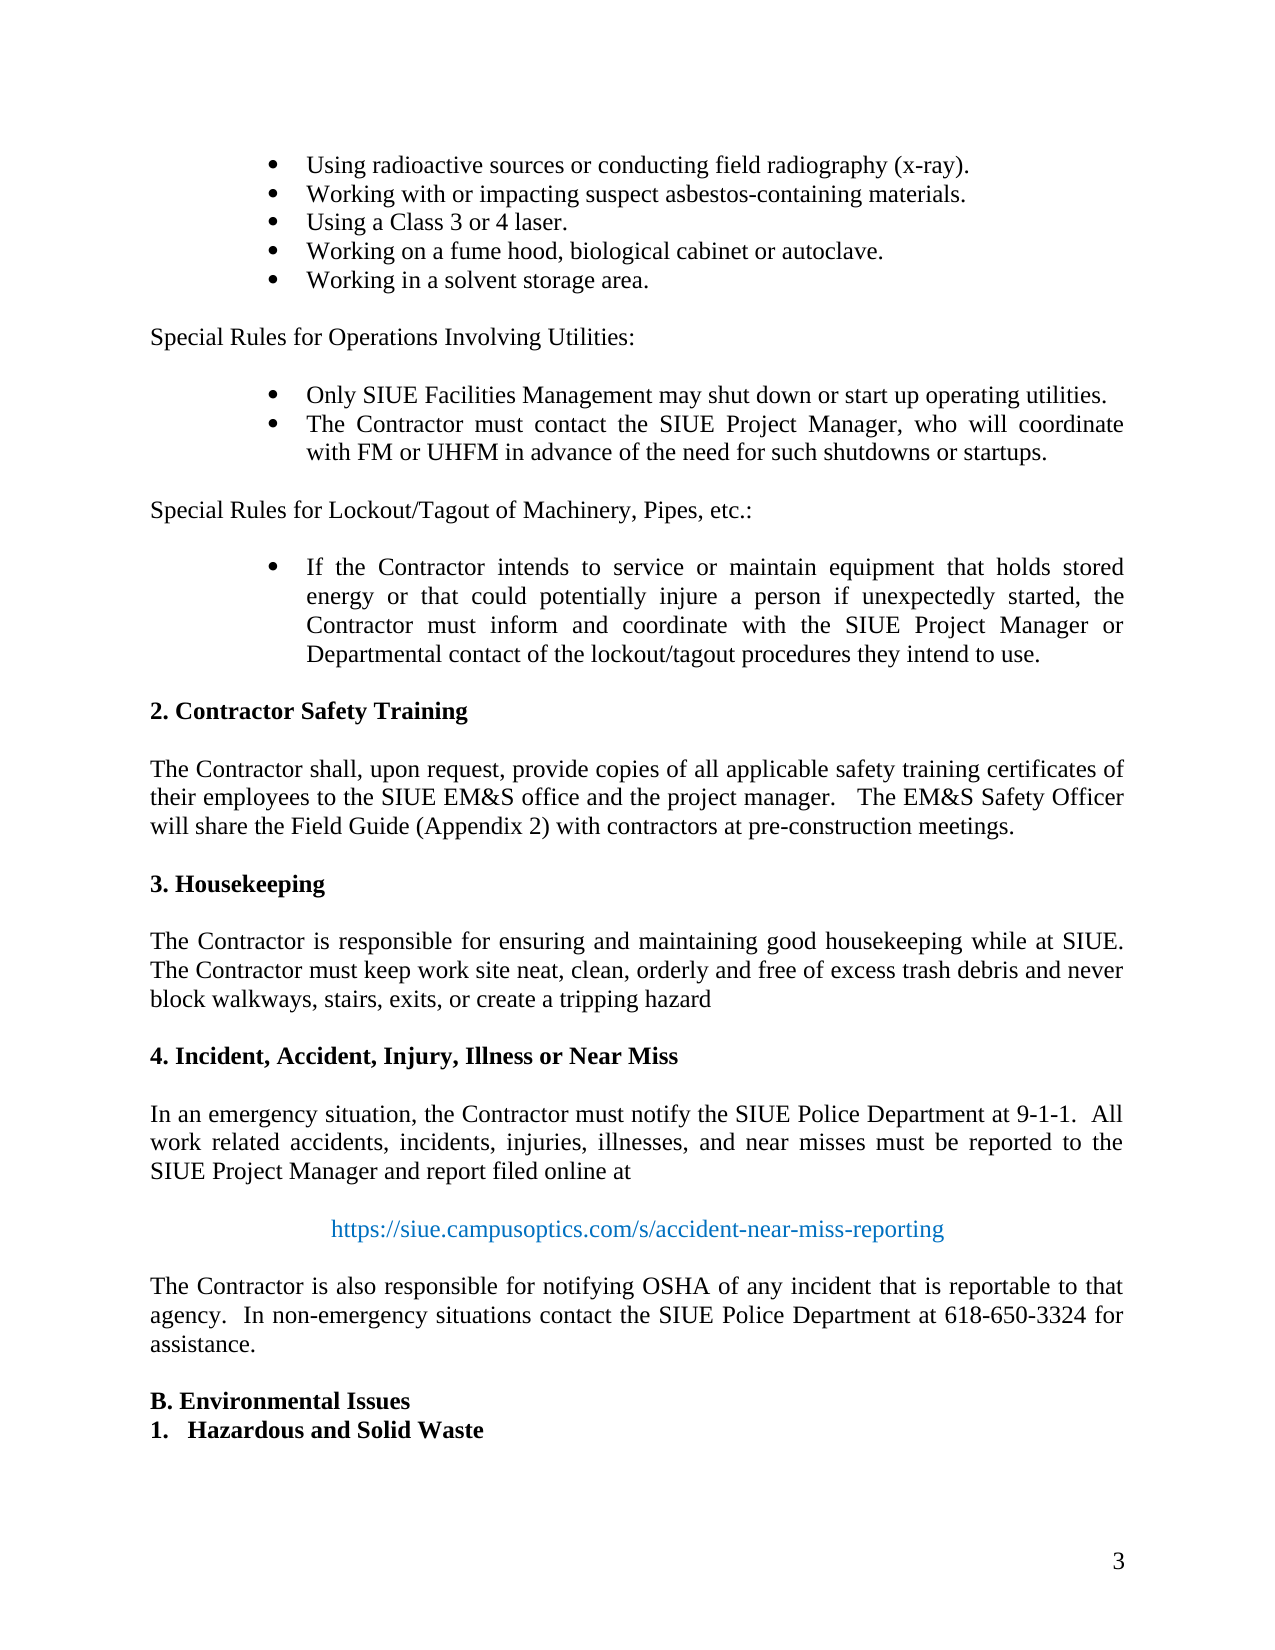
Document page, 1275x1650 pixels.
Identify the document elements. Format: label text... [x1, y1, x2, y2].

text 4. Incident, Accident, Injury, Illness or Near Miss [150, 1041, 1125, 1070]
list If the Contractor intends to service or maintain equipment that holds stored energy or that could potentially injure a person if unexpectedly started, the Contractor must inform and coordinate with the SIUE Project Manager or Departmental contact of the lockout/tagout procedures they intend to use. [269, 552, 1125, 667]
list The Contractor must contact the SIUE Project Manager, who will coordinate with FM or UHFM in advance of the need for such shutdowns or startups. [269, 409, 1125, 466]
list Using a Class 3 or 4 laser. [269, 207, 1125, 236]
text Special Rules for Lockout/Tagout of Machinery, Pipes, etc.: [150, 495, 1125, 524]
list Only SIUE Facilities Management may shut down or start up operating utilities. [269, 380, 1125, 409]
list Hazardous and Solid Waste [150, 1415, 1125, 1444]
text The Contractor shall, upon request, provide copies of all applicable safety training certificates of their employees to the SIUE EM&S office and the project manager. The EM&S Safety Officer will share the Field Guide (Appendix 2) with contractors at pre-construction meetings. [150, 754, 1125, 840]
text In an emergency situation, the Contractor must notify the SIUE Police Department at 9-1-1. All work related accidents, incidents, injuries, illnesses, and near misses must be reported to the SIUE Project Manager and report filed online at [150, 1099, 1125, 1185]
text The Contractor is responsible for ensuring and maintaining good housekeeping while at SIUE. The Contractor must keep work site neat, clean, orderly and free of excess trash debris and never block walkways, stairs, exits, or create a tripping hazard [150, 926, 1125, 1012]
text 3. Housekeeping [150, 869, 1125, 897]
text https://siue.campusoptics.com/s/accident-near-miss-reporting [150, 1214, 1125, 1242]
list Using radioactive sources or conducting field radiography (x-ray). [269, 150, 1125, 179]
list Working in a solvent storage area. [269, 265, 1125, 294]
text Special Rules for Operations Involving Utilities: [150, 322, 1125, 351]
list Working with or impacting suspect asbestos-containing materials. [269, 179, 1125, 207]
text B. Environmental Issues [150, 1386, 1125, 1415]
text The Contractor is also responsible for notifying OSHA of any incident that is reportable to that agency. In non-emergency situations contact the SIUE Police Department at 618-650-3324 for assistance. [150, 1271, 1125, 1357]
text 2. Contractor Safety Training [150, 696, 1125, 725]
list Working on a fume hood, biological cabinet or autoclave. [269, 236, 1125, 265]
